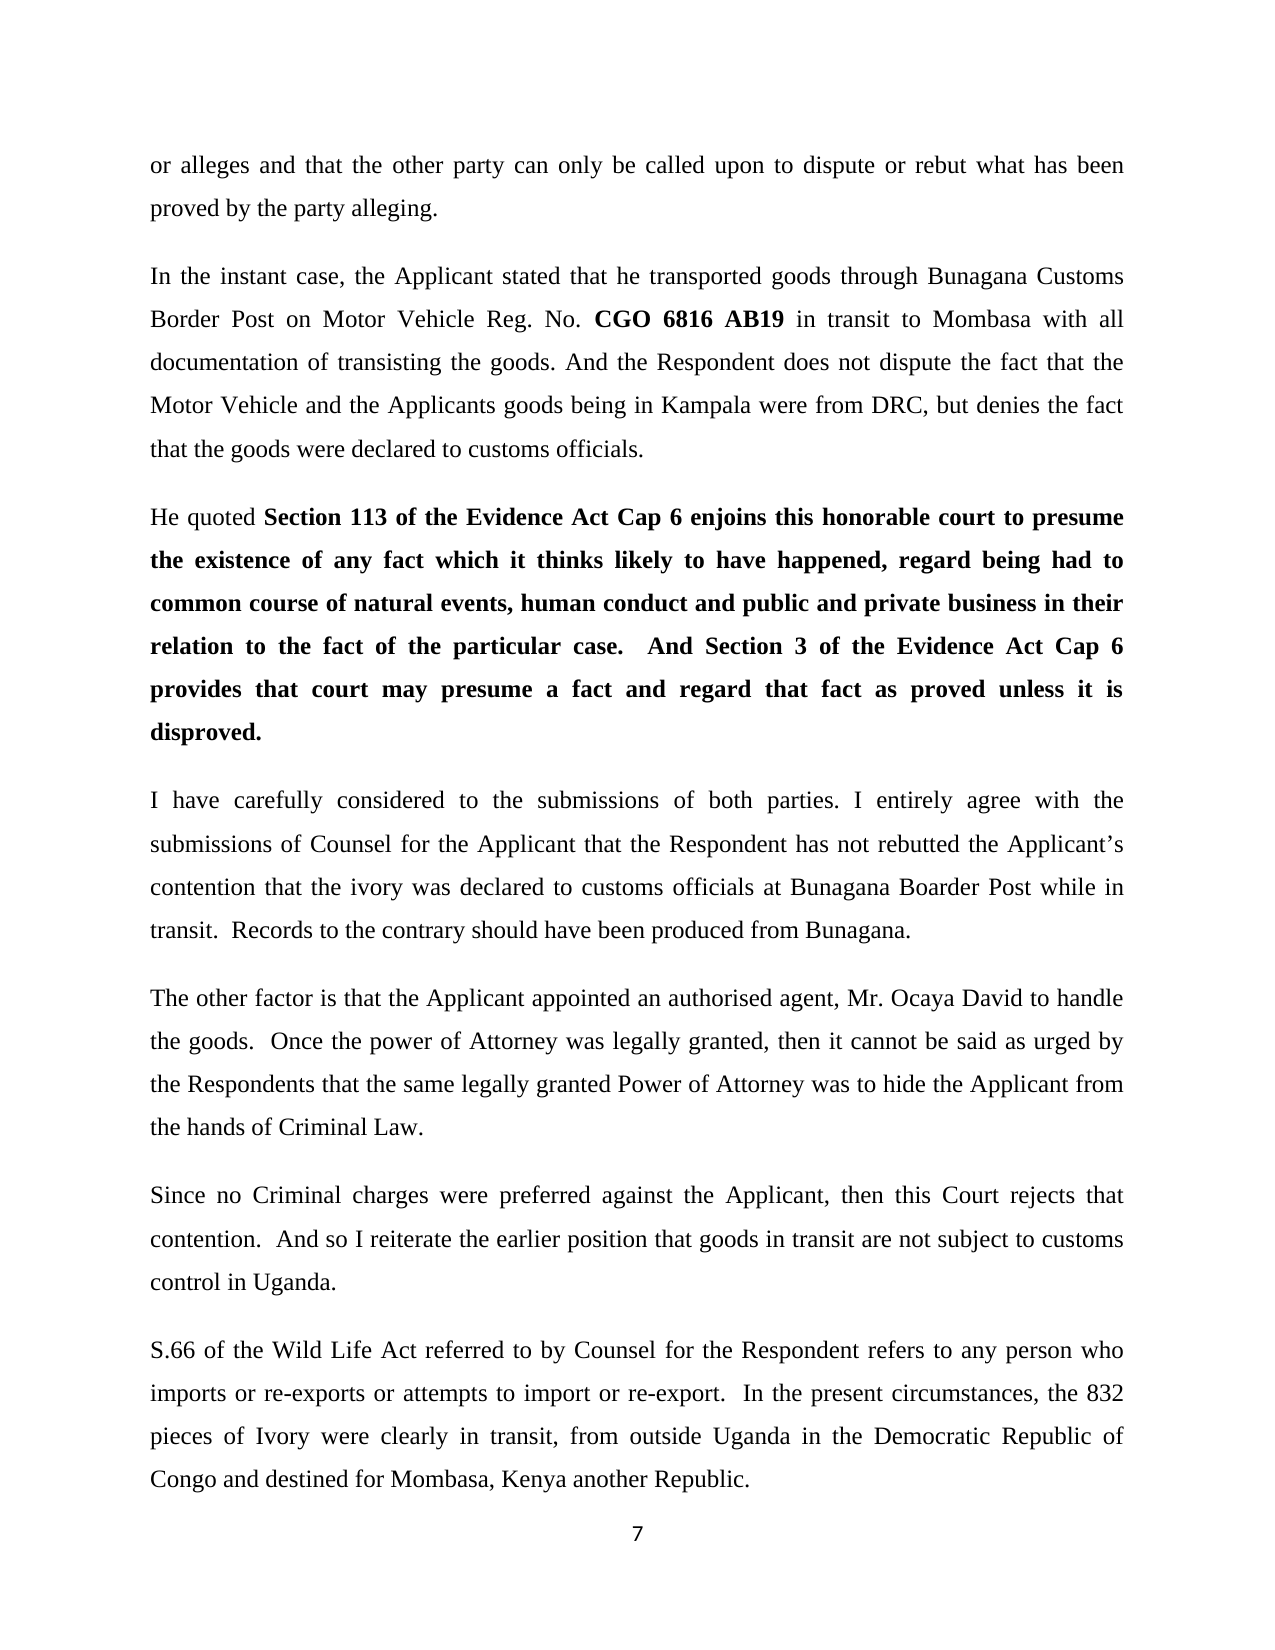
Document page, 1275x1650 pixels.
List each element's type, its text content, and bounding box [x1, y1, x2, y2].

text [150, 150, 1125, 222]
text I have carefully considered to the submissions of both parties. I entirely agree with the submissions of Counsel for the Applicant that the Respondent has not rebutted the Applicant’s contention that the ivory was declared to customs officials at Bunagana Boarder Post while in transit. Records to the contrary should have been produced from Bunagana. [150, 786, 1125, 944]
text Since no Criminal charges were preferred against the Applicant, then this Court rejects that contention. And so I reiterate the earlier position that goods in transit are not subject to customs control in Uganda. [150, 1181, 1125, 1296]
text In the instant case, the Applicant stated that he transported goods through Bunagana Customs Border Post on Motor Vehicle Reg. No. CGO 6816 AB19 in transit to Mombasa with all documentation of transisting the goods. And the Respondent does not dispute the fact that the Motor Vehicle and the Applicants goods being in Kampala were from DRC, but denies the fact that the goods were declared to customs officials. [150, 261, 1125, 462]
text He quoted Section 113 of the Evidence Act Cap 6 enjoins this honorable court to presume the existence of any fact which it thinks likely to have happened, regard being had to common course of natural events, human conduct and public and private business in their relation to the fact of the particular case. And Section 3 of the Evidence Act Cap 6 provides that court may presume a fact and regard that fact as proved unless it is disproved. [150, 502, 1125, 746]
text The other factor is that the Applicant appointed an authorised agent, Mr. Ocaya David to handle the goods. Once the power of Attorney was legally granted, then it cannot be said as urged by the Respondents that the same legally granted Power of Attorney was to hide the Applicant from the hands of Criminal Law. [150, 983, 1125, 1141]
text S.66 of the Wild Life Act referred to by Counsel for the Respondent refers to any person who imports or re-exports or attempts to import or re-export. In the present circumstances, the 832 pieces of Ivory were clearly in transit, from outside Uganda in the Democratic Republic of Congo and destined for Mombasa, Kenya another Republic. [150, 1335, 1125, 1493]
